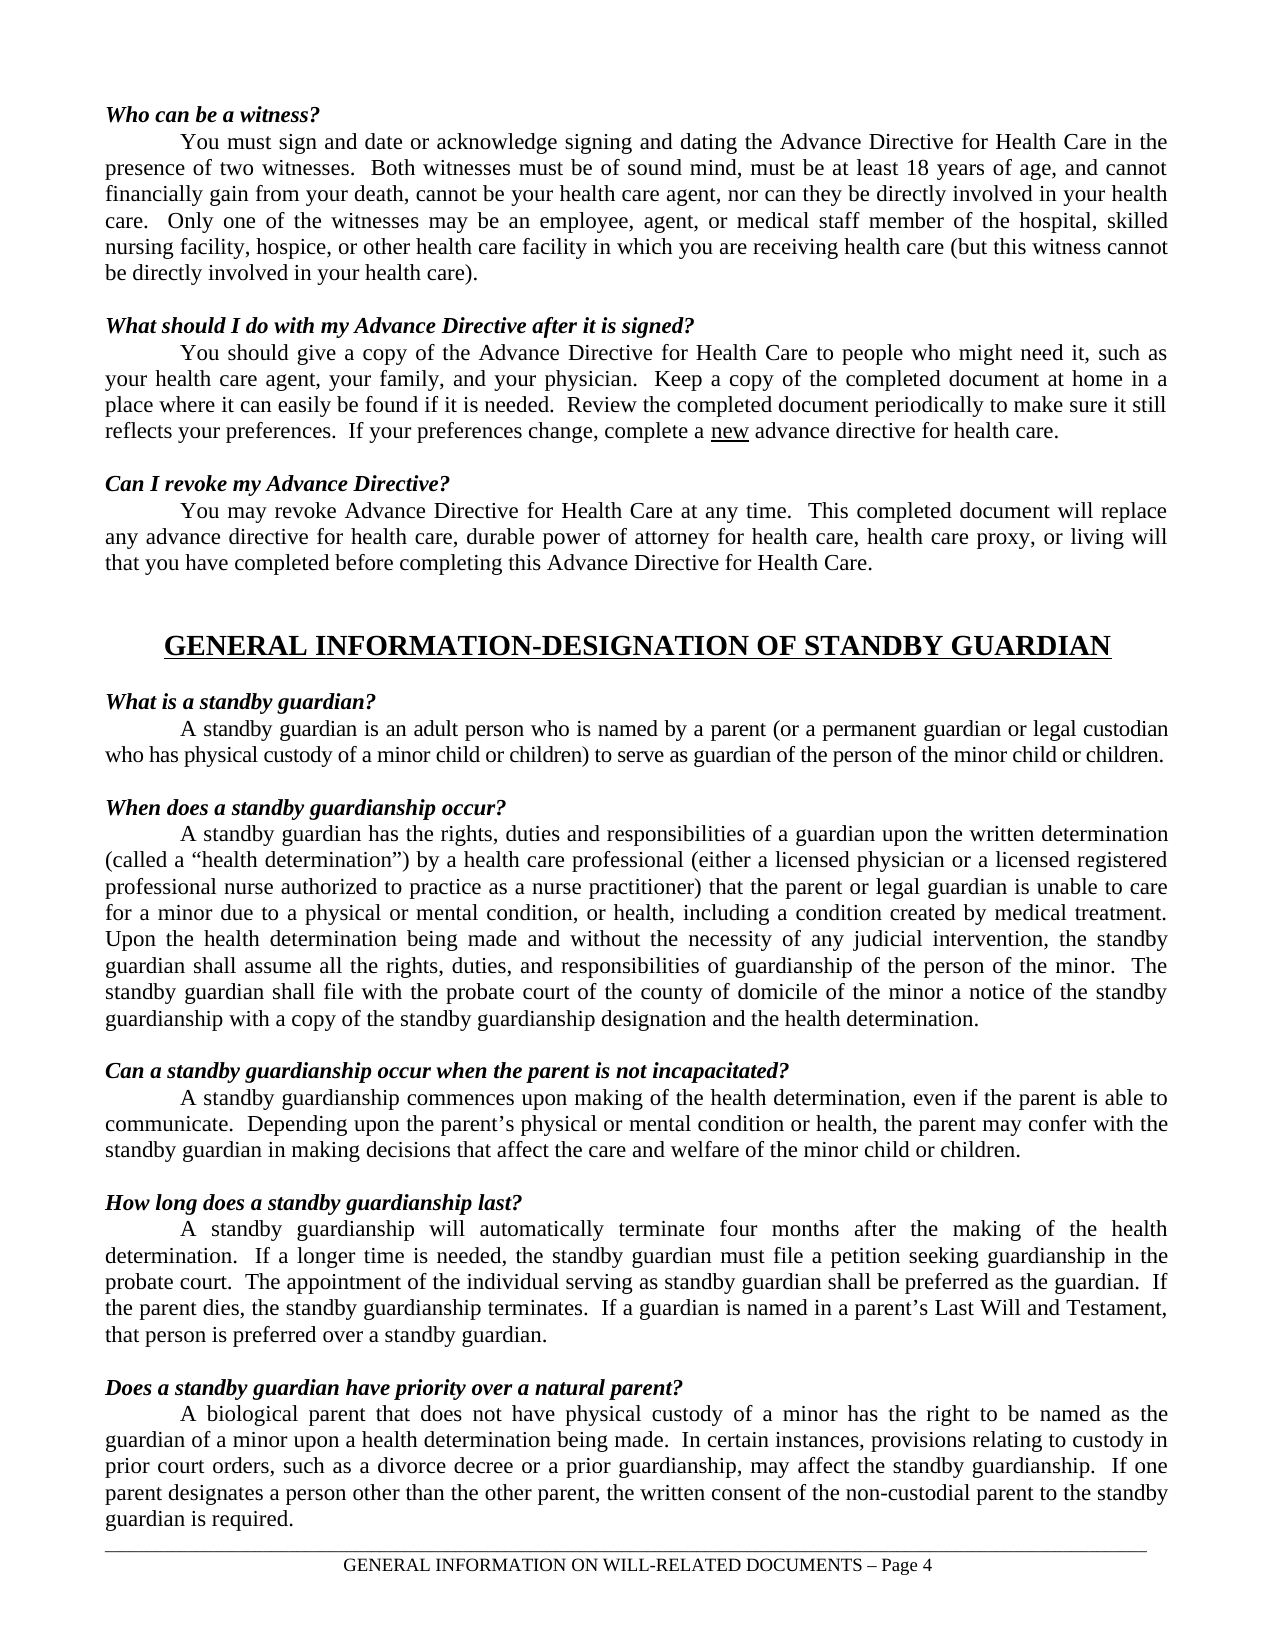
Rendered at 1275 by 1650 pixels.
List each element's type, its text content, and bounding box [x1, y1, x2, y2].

text Can a standby guardianship occur when the parent is not incapacitated? [105, 1057, 1170, 1084]
text You must sign and date or acknowledge signing and dating the Advance Directive for Health Care in the presence of two witnesses. Both witnesses must be of sound mind, must be at least 18 years of age, and cannot financially gain from your death, cannot be your health care agent, nor can they be directly involved in your health care. Only one of the witnesses may be an employee, agent, or medical staff member of the hospital, skilled nursing facility, hospice, or other health care facility in which you are receiving health care (but this witness cannot be directly involved in your health care). [105, 128, 1170, 286]
text How long does a standby guardianship last? [105, 1189, 1170, 1215]
text What should I do with my Advance Directive after it is signed? [105, 312, 1170, 338]
text A standby guardian has the rights, duties and responsibilities of a guardian upon the written determination (called a “health determination”) by a health care professional (either a licensed physician or a licensed registered professional nurse authorized to practice as a nurse practitioner) that the parent or legal guardian is unable to care for a minor due to a physical or mental condition, or health, including a condition created by medical treatment. Upon the health determination being made and without the necessity of any judicial intervention, the standby guardian shall assume all the rights, duties, and responsibilities of guardianship of the person of the minor. The standby guardian shall file with the probate court of the county of domicile of the minor a notice of the standby guardianship with a copy of the standby guardianship designation and the health determination. [105, 820, 1170, 1031]
text What is a standby guardian? [105, 688, 1170, 715]
text A standby guardianship commences upon making of the health determination, even if the parent is able to communicate. Depending upon the parent’s physical or mental condition or health, the parent may confer with the standby guardian in making decisions that affect the care and welfare of the minor child or children. [105, 1084, 1170, 1163]
text A standby guardian is an adult person who is named by a parent (or a permanent guardian or legal custodian who has physical custody of a minor child or children) to serve as guardian of the person of the minor child or children. [105, 715, 1170, 767]
text You may revoke Advance Directive for Health Care at any time. This completed document will replace any advance directive for health care, durable power of attorney for health care, health care proxy, or living will that you have completed before completing this Advance Directive for Health Care. [105, 497, 1170, 576]
text Does a standby guardian have priority over a natural parent? [105, 1373, 1170, 1400]
text Can I revoke my Advance Directive? [105, 470, 1170, 497]
text Who can be a witness? [105, 101, 1170, 128]
text A standby guardianship will automatically terminate four months after the making of the health determination. If a longer time is needed, the standby guardian must file a petition seeking guardianship in the probate court. The appointment of the individual serving as standby guardian shall be preferred as the guardian. If the parent dies, the standby guardianship terminates. If a guardian is named in a parent’s Last Will and Testament, that person is preferred over a standby guardian. [105, 1215, 1170, 1347]
text GENERAL INFORMATION-DESIGNATION OF STANDBY GUARDIAN [105, 628, 1170, 662]
text When does a standby guardianship occur? [105, 794, 1170, 820]
text A biological parent that does not have physical custody of a minor has the right to be named as the guardian of a minor upon a health determination being made. In certain instances, provisions relating to custody in prior court orders, such as a divorce decree or a prior guardianship, may affect the standby guardianship. If one parent designates a person other than the other parent, the written consent of the non-custodial parent to the standby guardian is required. [105, 1400, 1170, 1532]
text You should give a copy of the Advance Directive for Health Care to people who might need it, such as your health care agent, your family, and your physician. Keep a copy of the completed document at home in a place where it can easily be found if it is needed. Review the completed document periodically to make sure it still reflects your preferences. If your preferences change, complete a new advance directive for health care. [105, 338, 1170, 444]
